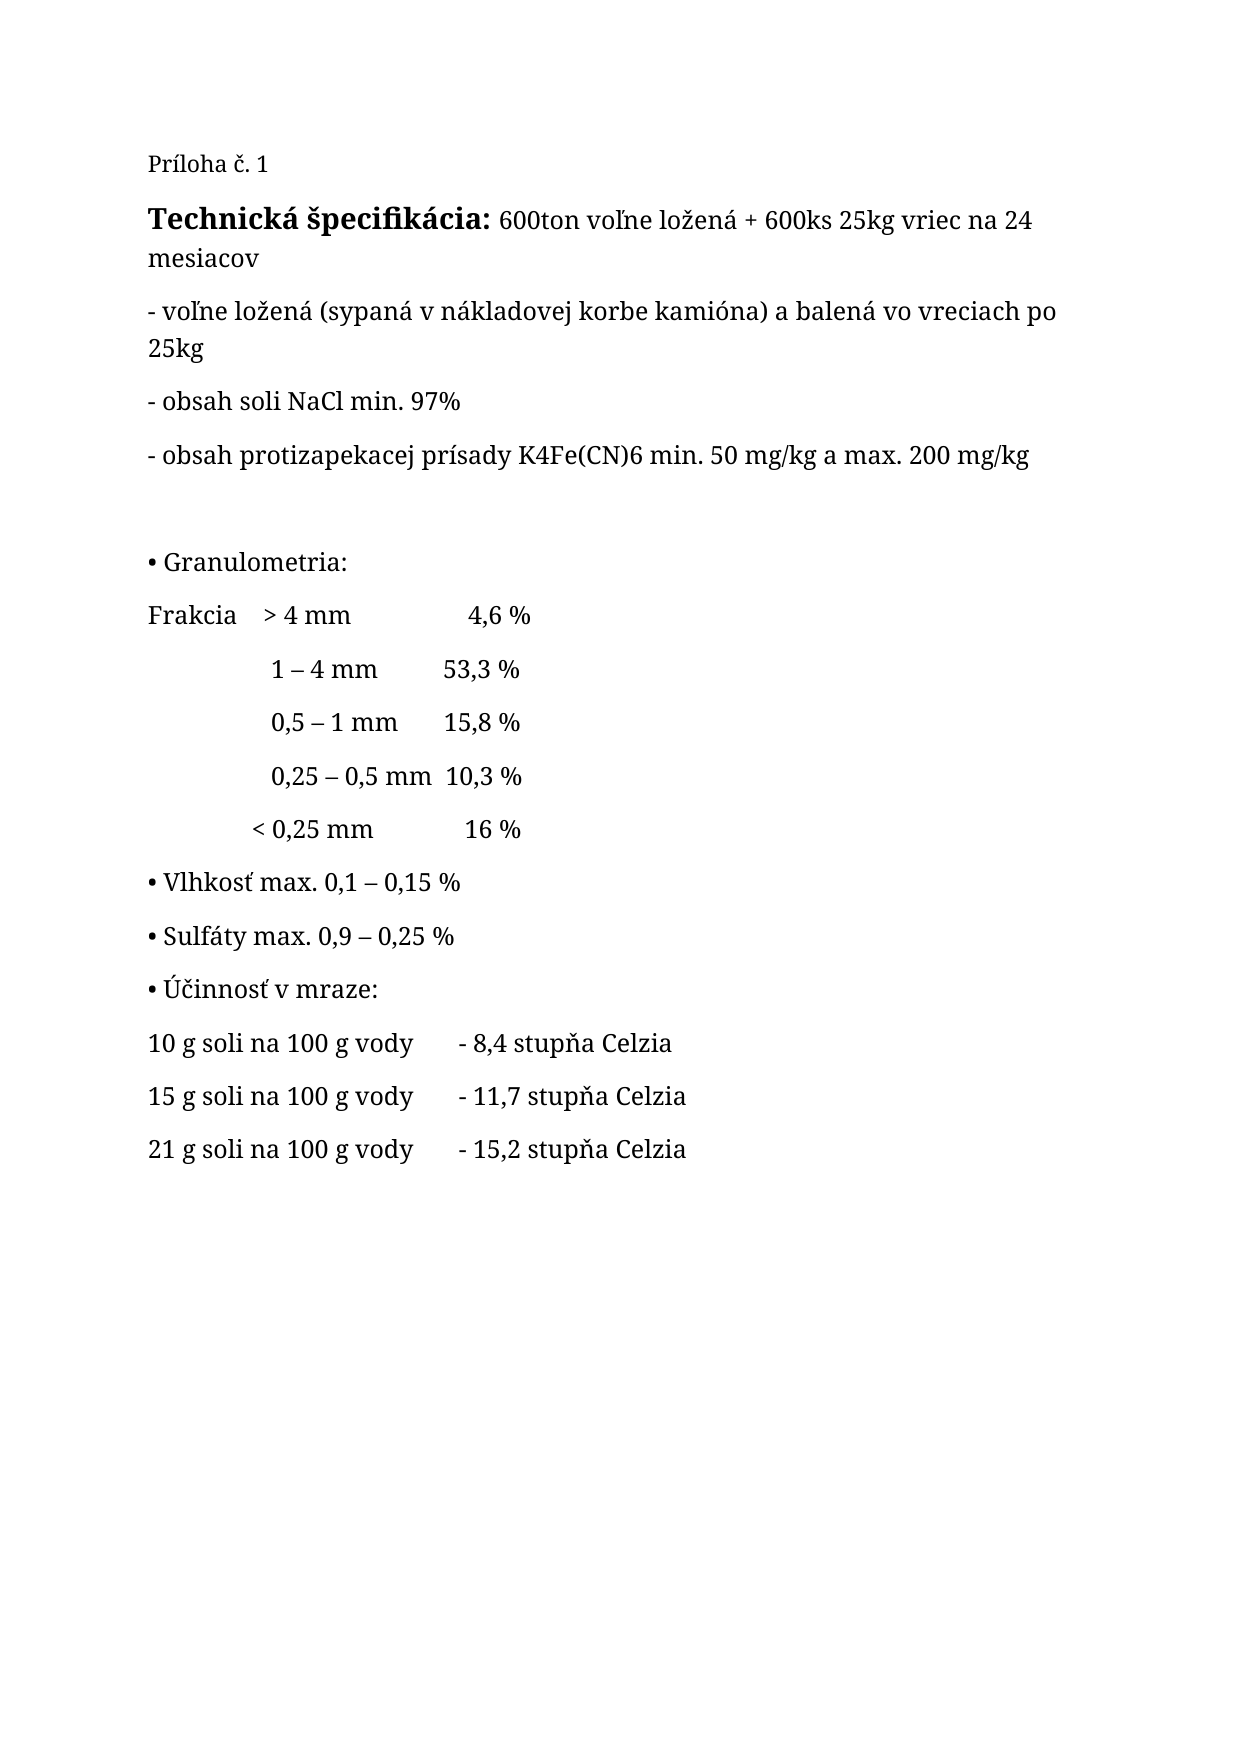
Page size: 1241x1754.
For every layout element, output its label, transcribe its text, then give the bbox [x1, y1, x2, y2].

text < 0,25 mm 16 % [148, 812, 1093, 846]
text 0,5 – 1 mm 15,8 % [148, 705, 1093, 739]
text - voľne ložená (sypaná v nákladovej korbe kamióna) a balená vo vreciach po 25kg [148, 294, 1093, 365]
text 1 – 4 mm 53,3 % [148, 651, 1093, 685]
text • Sulfáty max. 0,9 – 0,25 % [148, 918, 1093, 952]
text - obsah soli NaCl min. 97% [148, 384, 1093, 418]
text • Vlhkosť max. 0,1 – 0,15 % [148, 865, 1093, 899]
text • Účinnosť v mraze: [148, 972, 1093, 1006]
text Frakcia > 4 mm 4,6 % [148, 598, 1093, 632]
text 15 g soli na 100 g vody - 11,7 stupňa Celzia [148, 1079, 1093, 1113]
text Príloha č. 1 [148, 148, 1093, 179]
text - obsah protizapekacej prísady K4Fe(CN)6 min. 50 mg/kg a max. 200 mg/kg [148, 437, 1093, 472]
text • Granulometria: [148, 544, 1093, 578]
text Technická špecifikácia: 600ton voľne ložená + 600ks 25kg vriec na 24 mesiacov [148, 198, 1093, 274]
text 21 g soli na 100 g vody - 15,2 stupňa Celzia [148, 1132, 1093, 1166]
text 0,25 – 0,5 mm 10,3 % [148, 758, 1093, 792]
text 10 g soli na 100 g vody - 8,4 stupňa Celzia [148, 1025, 1093, 1059]
